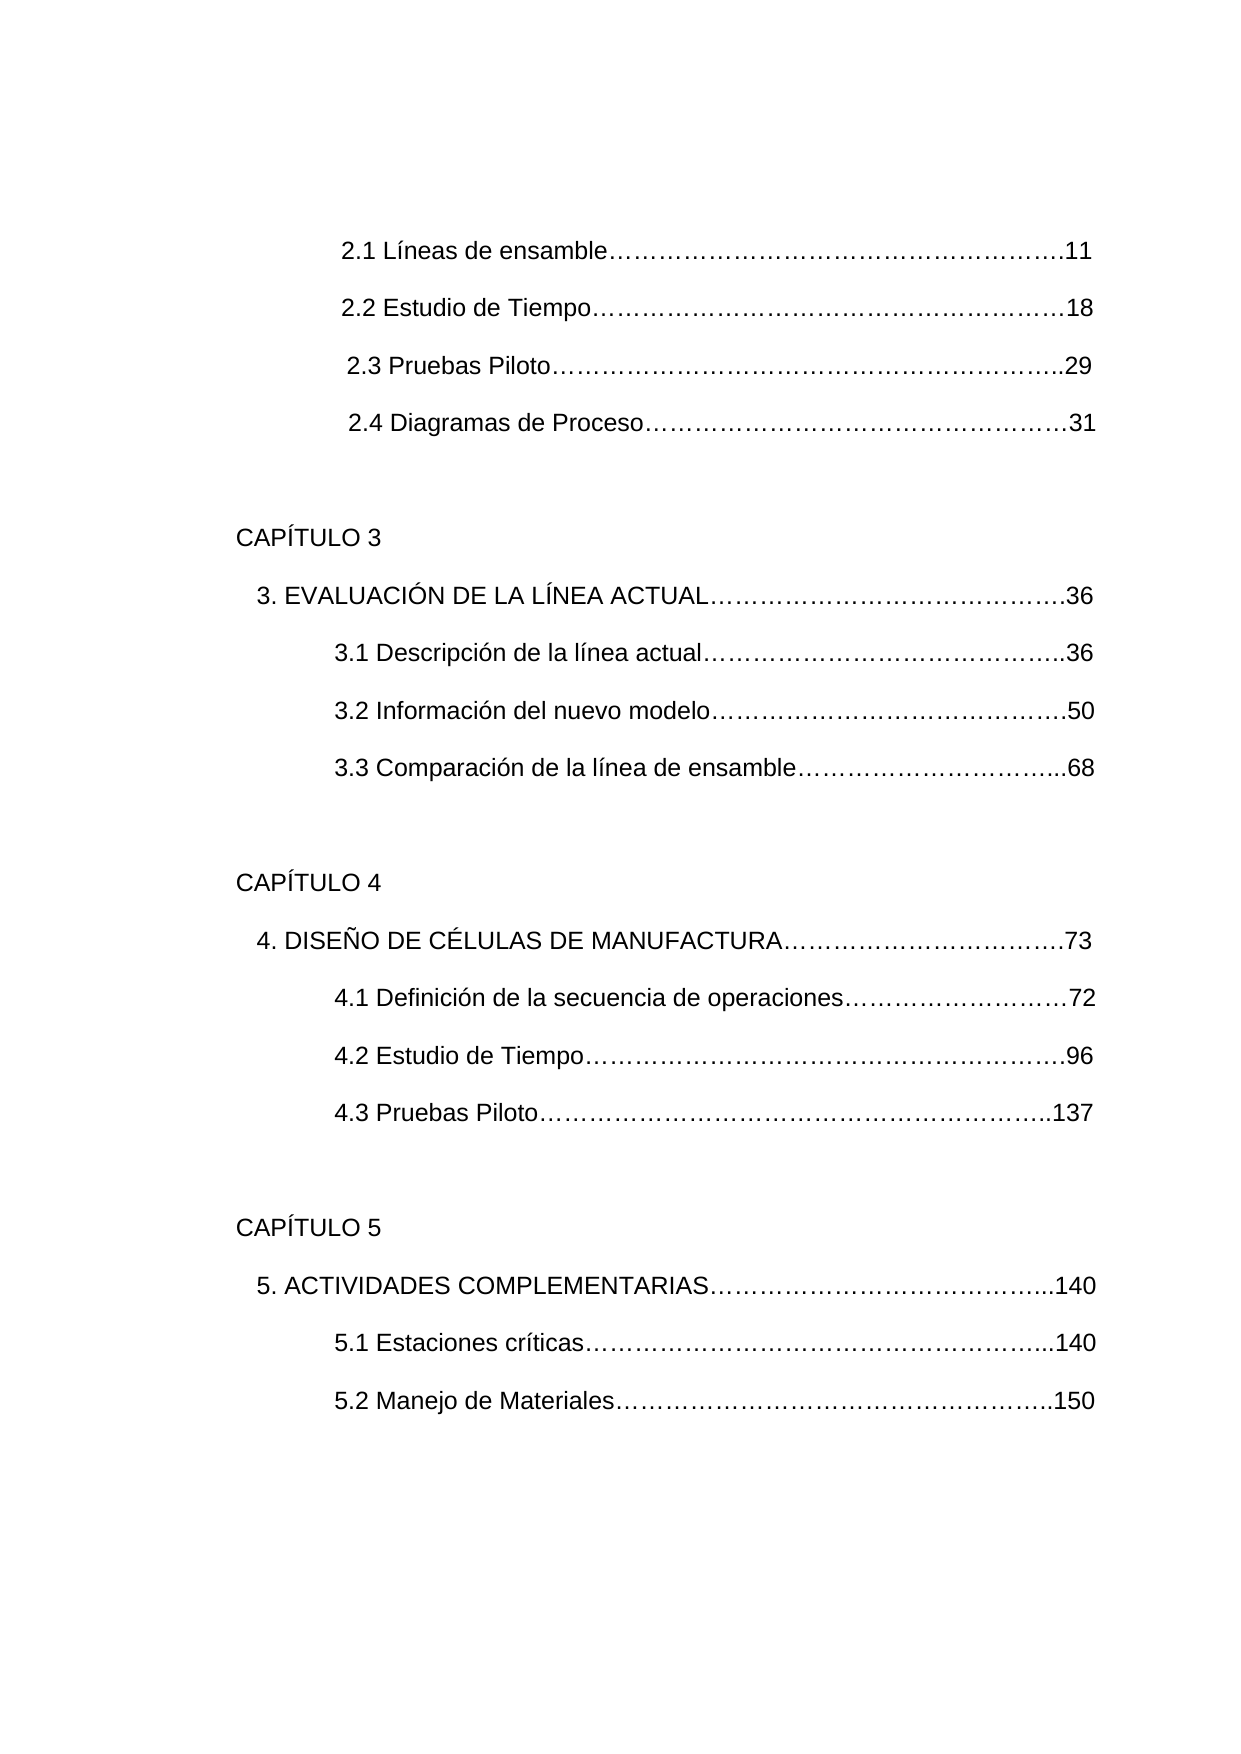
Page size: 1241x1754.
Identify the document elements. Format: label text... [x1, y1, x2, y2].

text CAPÍTULO 3 [236, 523, 1098, 552]
text 3. EVALUACIÓN DE LA LÍNEA ACTUAL…………………………………….36 [236, 581, 1098, 609]
text CAPÍTULO 5 [236, 1213, 1098, 1242]
text 2.1 Líneas de ensamble……………………………………………….11 [236, 236, 1098, 264]
text 2.3 Pruebas Piloto……………………………………………………..29 [236, 351, 1098, 379]
text 3.1 Descripción de la línea actual……………………………………..36 [236, 638, 1098, 667]
text 2.4 Diagramas de Proceso……………………………………………31 [236, 408, 1098, 437]
text CAPÍTULO 4 [236, 868, 1098, 897]
text 2.2 Estudio de Tiempo…………………………………………………18 [236, 293, 1098, 322]
text 4.1 Definición de la secuencia de operaciones………………………72 [236, 983, 1098, 1012]
text 5.2 Manejo de Materiales……………………………………………..150 [236, 1386, 1098, 1414]
text 4.3 Pruebas Piloto……………………………………………………..137 [236, 1098, 1098, 1127]
text 3.2 Información del nuevo modelo…………………………………….50 [236, 696, 1098, 724]
text 3.3 Comparación de la línea de ensamble…………………………...68 [236, 753, 1098, 782]
text 5. ACTIVIDADES COMPLEMENTARIAS…………………………………...140 [236, 1271, 1098, 1299]
text 4. DISEÑO DE CÉLULAS DE MANUFACTURA…………………………….73 [236, 926, 1098, 954]
text 4.2 Estudio de Tiempo………………………………………………….96 [236, 1041, 1098, 1069]
text 5.1 Estaciones críticas………………………………………………...140 [236, 1328, 1098, 1357]
